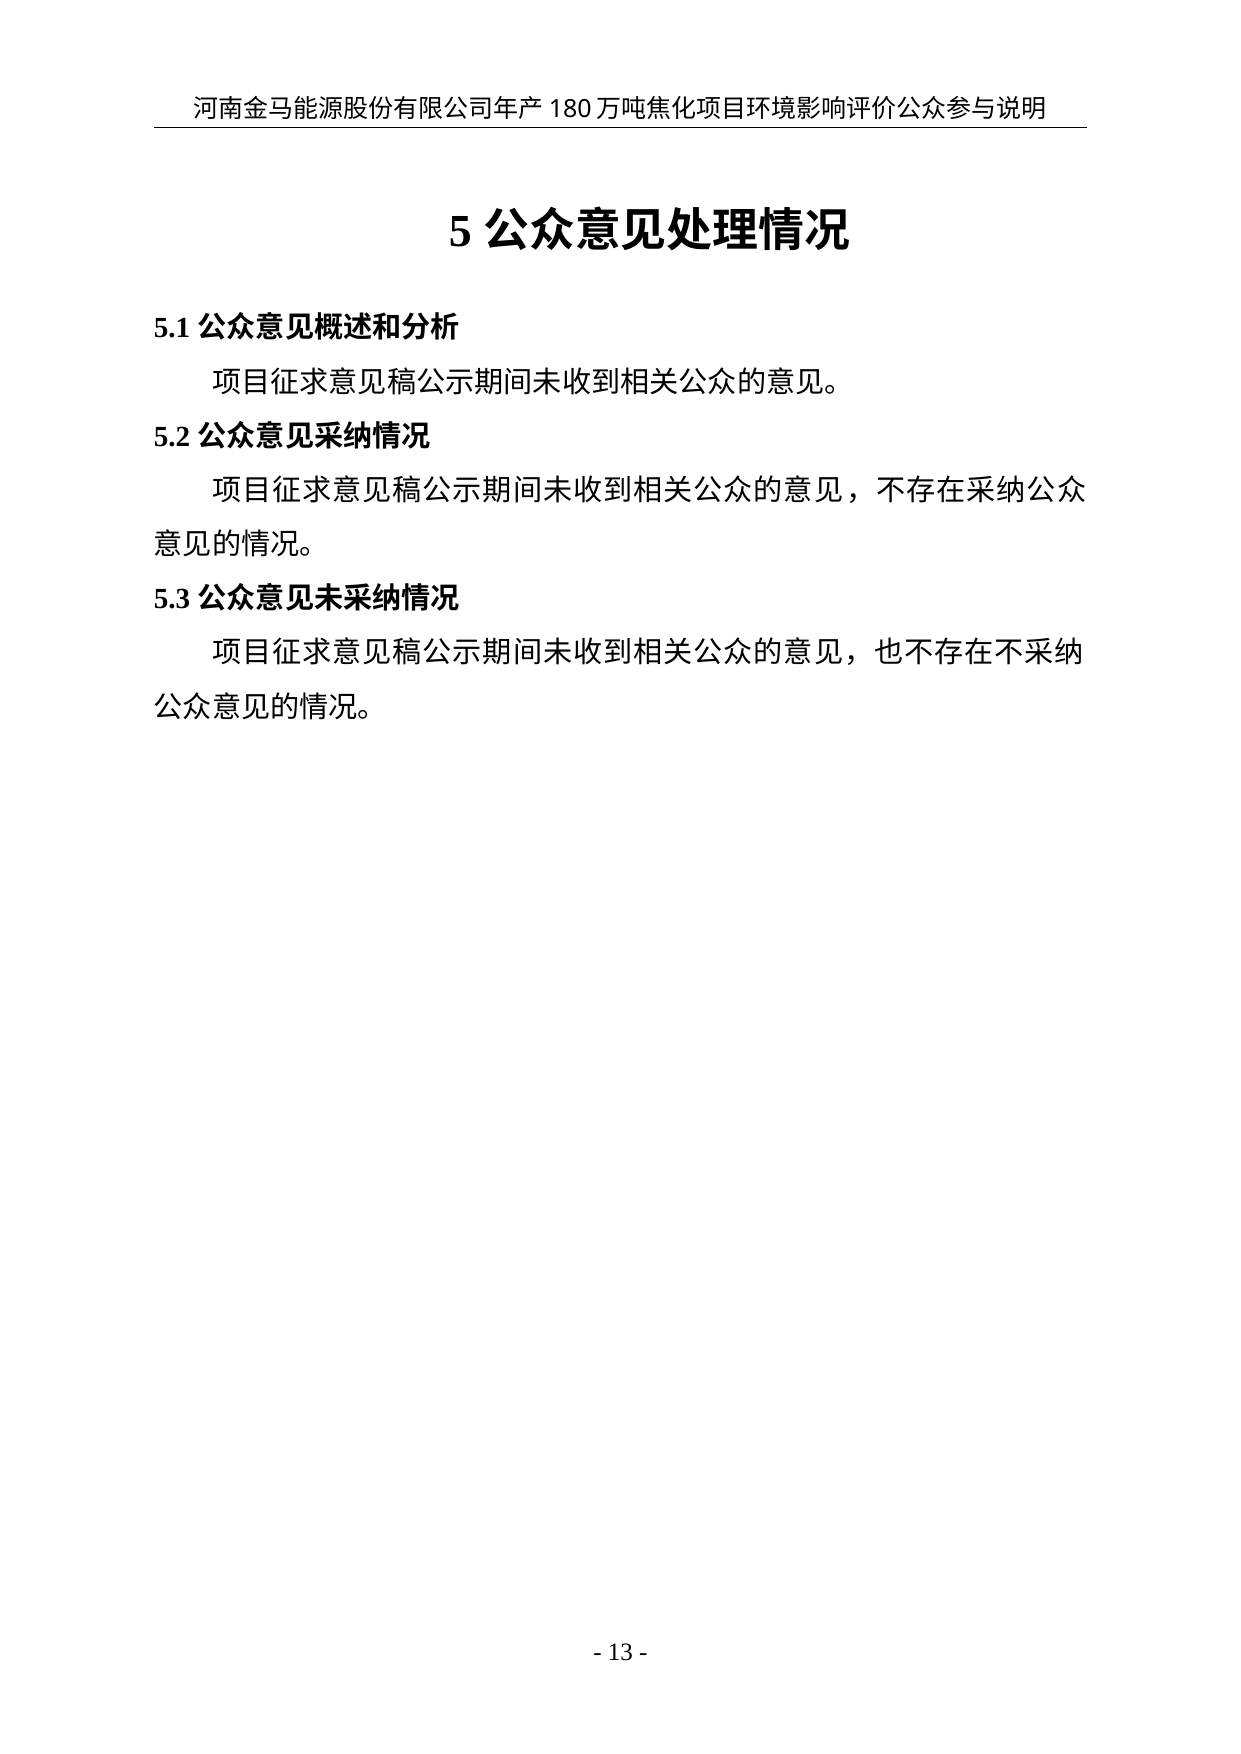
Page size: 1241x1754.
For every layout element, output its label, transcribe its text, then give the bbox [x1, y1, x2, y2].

subtitle 公众意见处理情况 [153, 203, 1087, 257]
subtitle 公众意见未采纳情况 [153, 565, 1087, 619]
text 项目征求意见稿公示期间未收到相关公众的意见，不存在采纳公众意见的情况。 [153, 457, 1087, 565]
subtitle 公众意见采纳情况 [153, 403, 1087, 457]
subtitle 公众意见概述和分析 [153, 294, 1087, 349]
text 项目征求意见稿公示期间未收到相关公众的意见，也不存在不采纳公众意见的情况。 [153, 619, 1087, 728]
text 项目征求意见稿公示期间未收到相关公众的意见。 [153, 349, 1087, 403]
